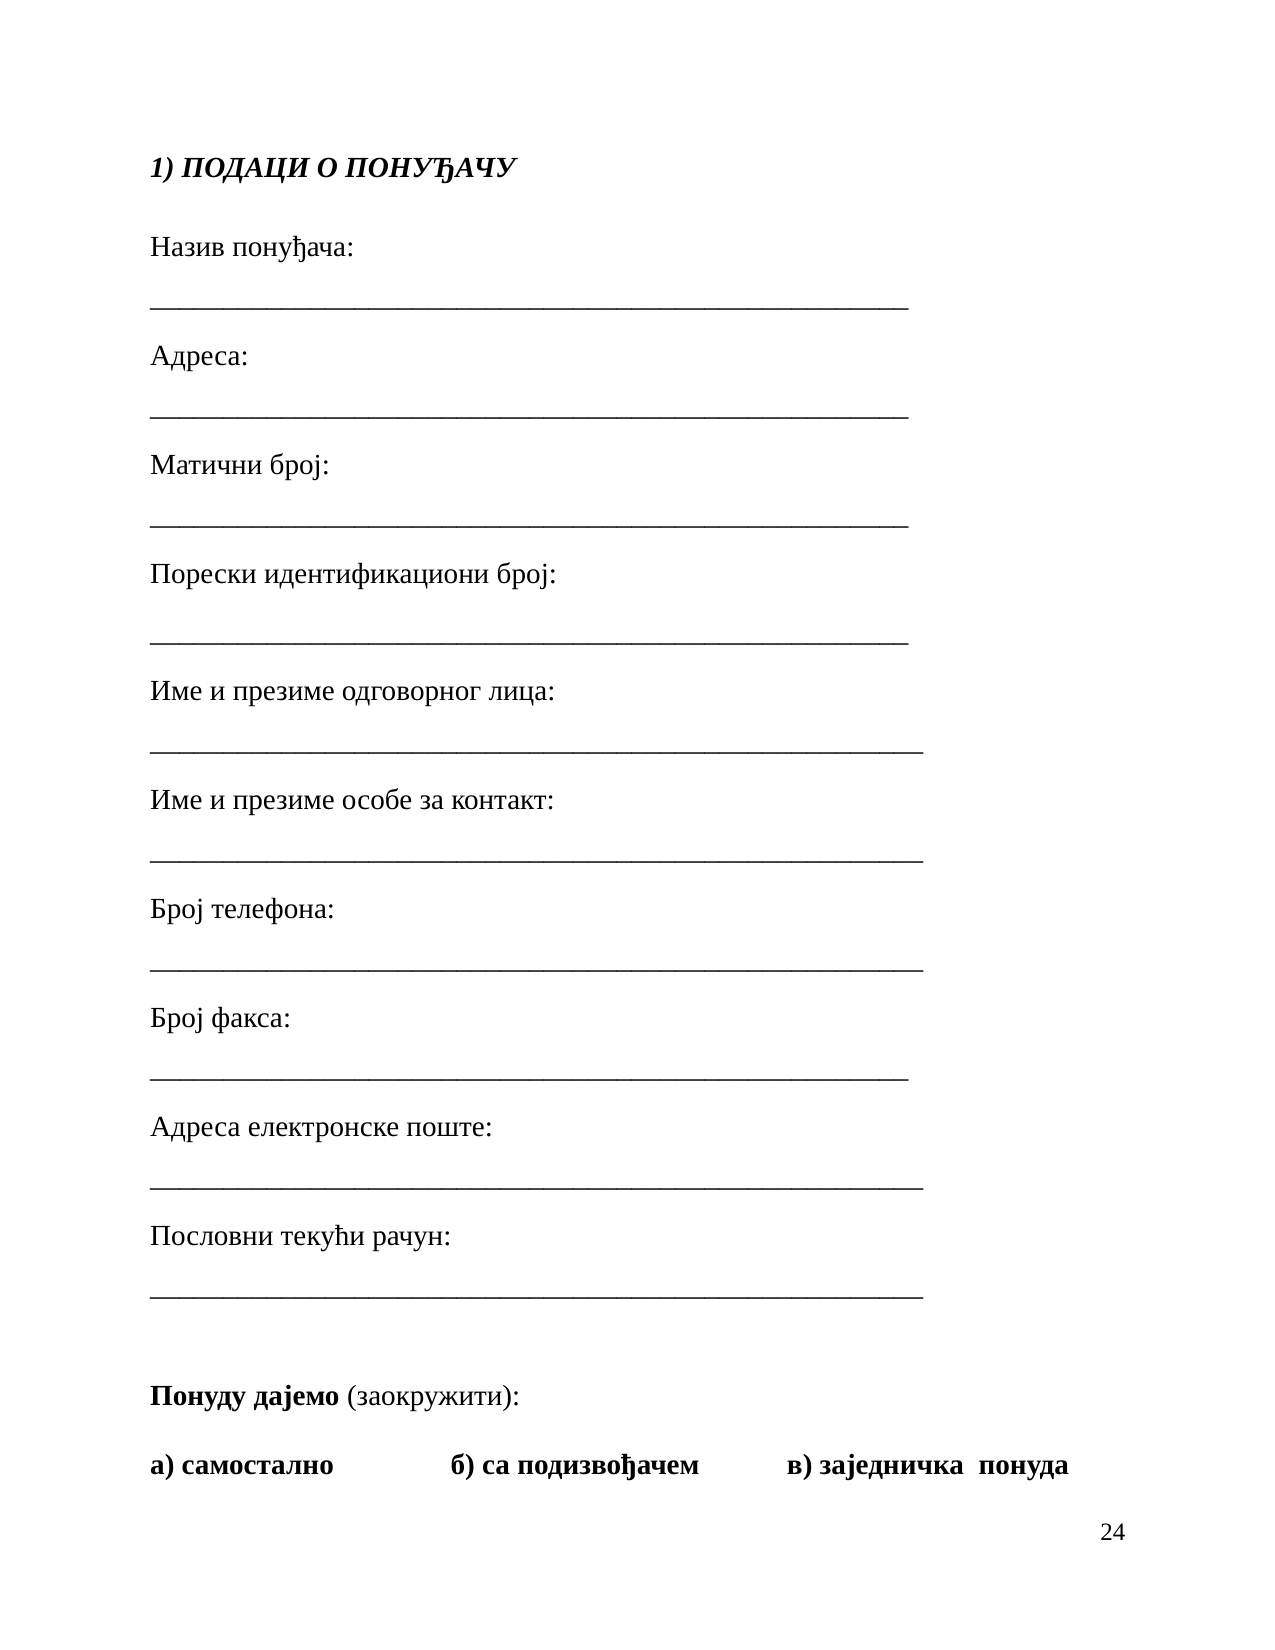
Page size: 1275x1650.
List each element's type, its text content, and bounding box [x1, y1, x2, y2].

text a) самостално б) са подизвођачем в) заједничка понуда [150, 1447, 1125, 1481]
text Име и презиме особе за контакт: _____________________________________________________ [150, 782, 1125, 866]
text 1) ПОДАЦИ О ПОНУЂАЧУ [150, 150, 1125, 183]
text Адреса електронске поште: _____________________________________________________ [150, 1109, 1125, 1193]
text Пословни текући рачун: _____________________________________________________ [150, 1218, 1125, 1302]
text Број факса: ____________________________________________________ [150, 1000, 1125, 1084]
text ____________________________________________________ [150, 614, 1125, 648]
text Адреса: ____________________________________________________ [150, 338, 1125, 422]
text Име и презиме одговорног лица: _____________________________________________________ [150, 673, 1125, 757]
text Матични број: ____________________________________________________ [150, 447, 1125, 531]
text Назив понуђача: ____________________________________________________ [150, 229, 1125, 313]
text Број телефона: _____________________________________________________ [150, 891, 1125, 975]
text Порески идентификациони број: [150, 556, 1125, 589]
text Понуду дајемо (заокружити): [150, 1378, 1125, 1412]
